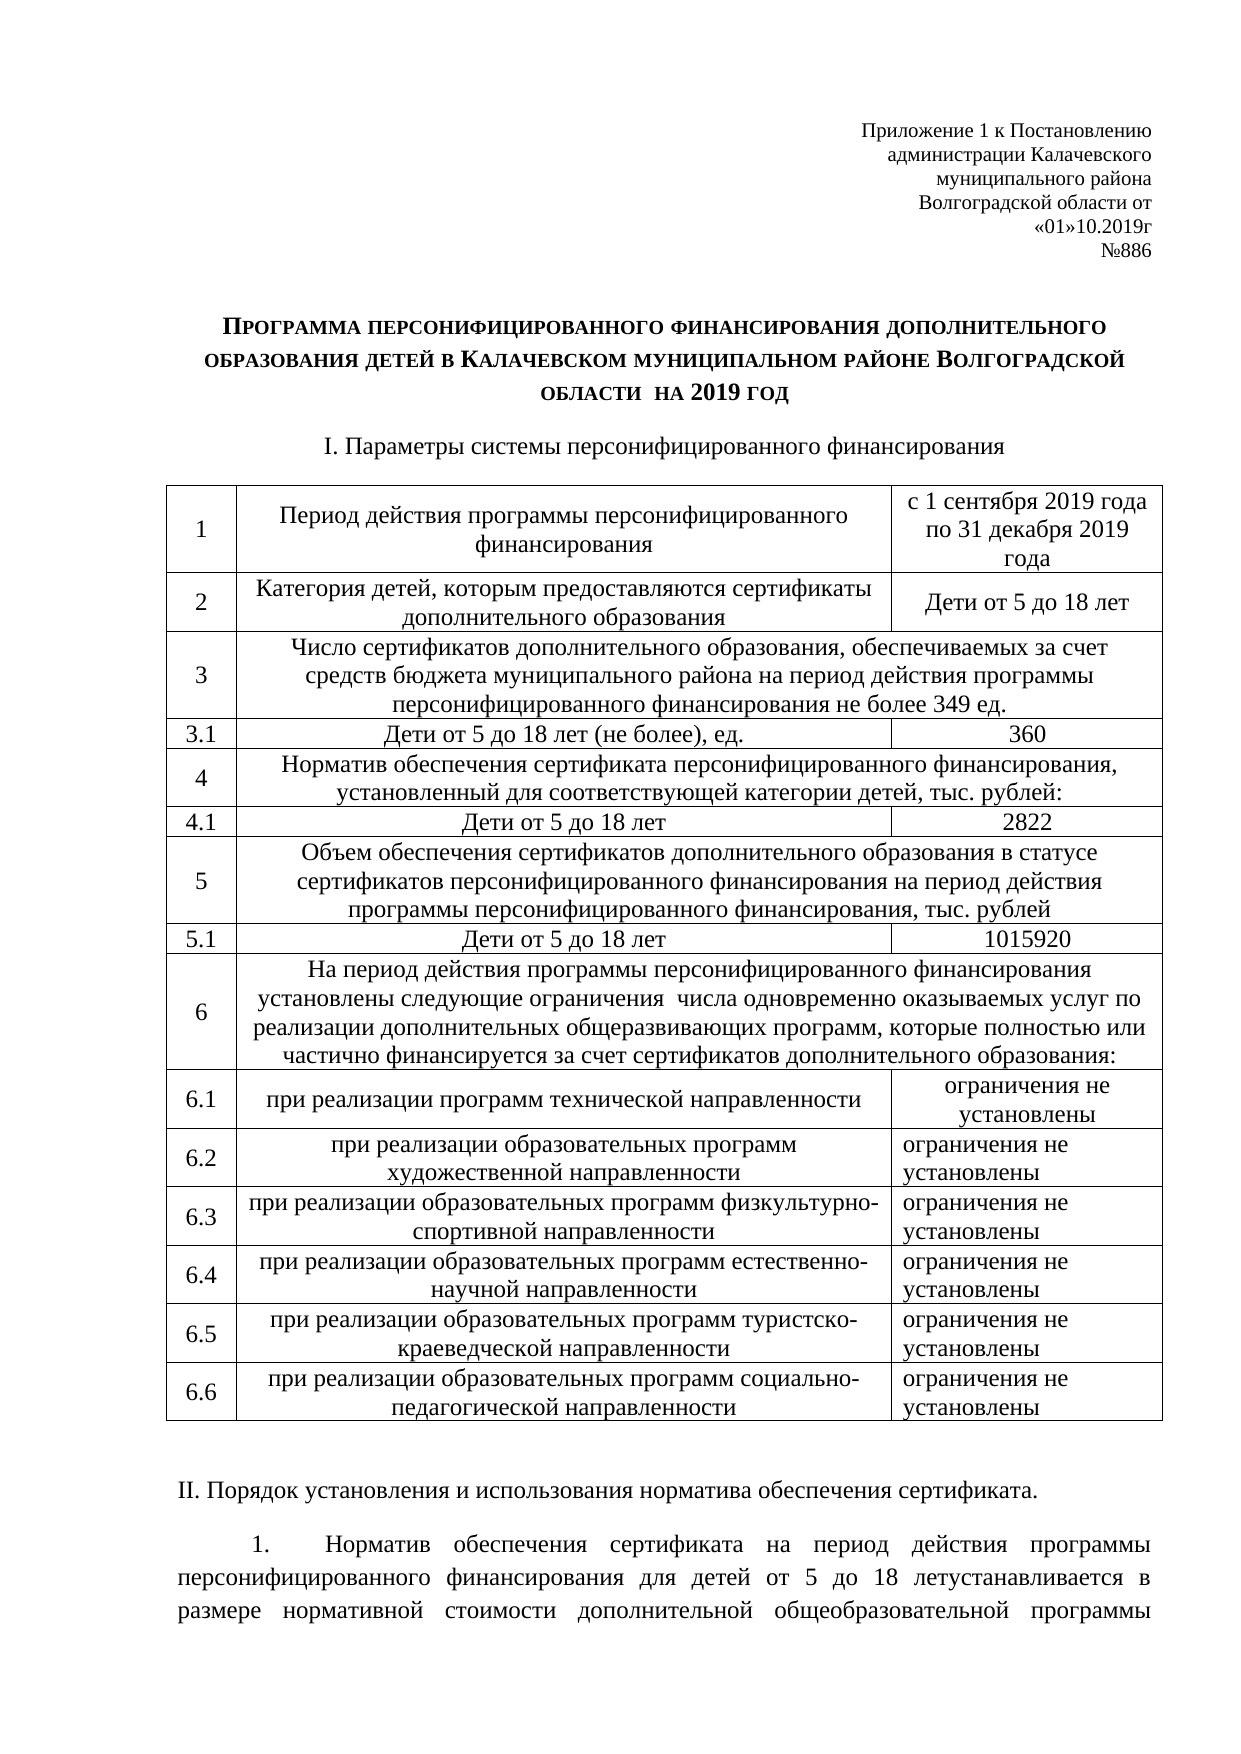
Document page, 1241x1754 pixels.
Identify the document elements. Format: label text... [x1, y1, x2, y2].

text I. Параметры системы персонифицированного финансирования [177, 431, 1152, 459]
table_cell 6.5 [167, 1304, 236, 1362]
table_cell ограничения не установлены [892, 1304, 1162, 1362]
table_cell ограничения не установлены [892, 1070, 1162, 1128]
table_cell Категория детей, которым предоставляются сертификаты дополнительного образования [237, 573, 891, 631]
table_cell 2822 [892, 807, 1162, 836]
table_cell 4.1 [167, 807, 236, 836]
table_header 1 [167, 486, 236, 572]
table_cell 6.2 [167, 1129, 236, 1186]
table_cell Дети от 5 до 18 лет [237, 807, 891, 836]
table_cell 6.3 [167, 1187, 236, 1245]
table_cell 360 [892, 719, 1162, 748]
text Волгоградской области от [738, 190, 1152, 214]
table_cell Норматив обеспечения сертификата персонифицированного финансирования, установленный для соответствующей категории детей, тыс. рублей: [237, 749, 1162, 806]
table_cell 6.4 [167, 1246, 236, 1303]
text №886 [856, 238, 1152, 262]
table_cell 5.1 [167, 924, 236, 953]
table_cell ограничения не установлены [892, 1246, 1162, 1303]
table_cell 6 [167, 954, 236, 1069]
table_cell при реализации образовательных программ социально-педагогической направленности [237, 1363, 891, 1420]
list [177, 1529, 1152, 1624]
table_cell 3 [167, 632, 236, 718]
table_cell при реализации образовательных программ художественной направленности [237, 1129, 891, 1186]
table_cell Число сертификатов дополнительного образования, обеспечиваемых за счет средств бюджета муниципального района на период действия программы персонифицированного финансирования не более 349 ед. [237, 632, 1162, 718]
table_cell Дети от 5 до 18 лет [892, 573, 1162, 631]
table_cell 1015920 [892, 924, 1162, 953]
table_cell при реализации программ технической направленности [237, 1070, 891, 1128]
table_cell 3.1 [167, 719, 236, 748]
table_cell 6.6 [167, 1363, 236, 1420]
table_cell 5 [167, 837, 236, 923]
table_cell ограничения не установлены [892, 1363, 1162, 1420]
table_cell при реализации образовательных программ туристско-краеведческой направленности [237, 1304, 891, 1362]
table_cell Объем обеспечения сертификатов дополнительного образования в статусе сертификатов персонифицированного финансирования на период действия программы персонифицированного финансирования, тыс. рублей [237, 837, 1162, 923]
text II. Порядок установления и использования норматива обеспечения сертификата. [177, 1475, 1152, 1504]
text «01»10.2019г [738, 214, 1152, 238]
text Приложение 1 к Постановлению администрации Калачевского муниципального района [783, 118, 1152, 190]
text Программа персонифицированного финансирования дополнительного образования детей в Калачевском муниципальном районе Волгоградской области на 2019 год [177, 311, 1152, 406]
table_cell ограничения не установлены [892, 1187, 1162, 1245]
table_cell На период действия программы персонифицированного финансирования установлены следующие ограничения числа одновременно оказываемых услуг по реализации дополнительных общеразвивающих программ, которые полностью или частично финансируется за счет сертификатов дополнительного образования: [237, 954, 1162, 1069]
table_cell Дети от 5 до 18 лет [237, 924, 891, 953]
table_cell при реализации образовательных программ естественно-научной направленности [237, 1246, 891, 1303]
table_cell Дети от 5 до 18 лет (не более), ед. [237, 719, 891, 748]
table_cell ограничения не установлены [892, 1129, 1162, 1186]
table_header с 1 сентября 2019 года по 31 декабря 2019 года [892, 486, 1162, 572]
table_cell 2 [167, 573, 236, 631]
table_cell 6.1 [167, 1070, 236, 1128]
table_cell при реализации образовательных программ физкультурно-спортивной направленности [237, 1187, 891, 1245]
table_cell 4 [167, 749, 236, 806]
table_header Период действия программы персонифицированного финансирования [237, 486, 891, 572]
